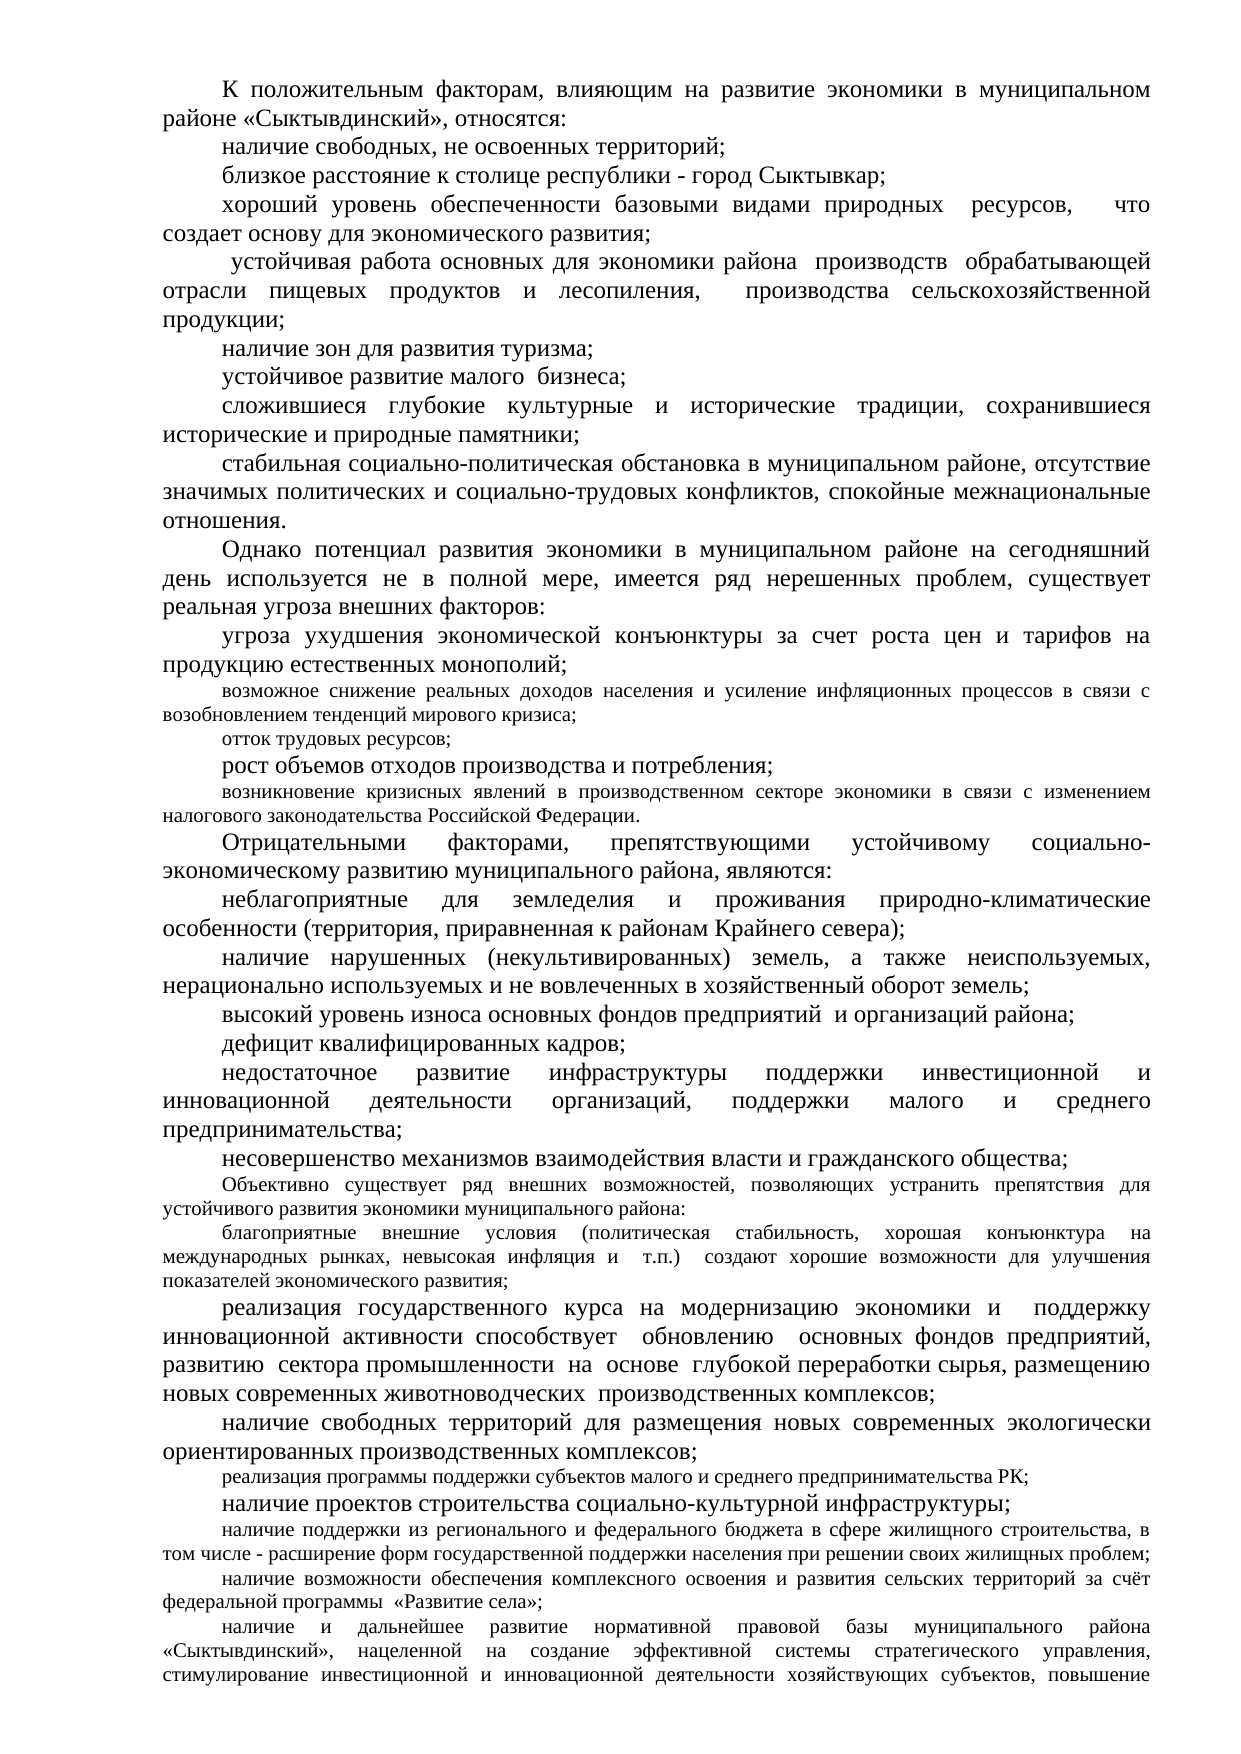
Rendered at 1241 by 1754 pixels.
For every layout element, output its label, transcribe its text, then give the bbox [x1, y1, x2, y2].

text высокий уровень износа основных фондов предприятий и организаций района; [162, 999, 1152, 1028]
text реализация программы поддержки субъектов малого и среднего предпринимательства РК; [162, 1464, 1152, 1488]
text отток трудовых ресурсов; [162, 726, 1152, 750]
text реализация государственного курса на модернизацию экономики и поддержку инновационной активности способствует обновлению основных фондов предприятий, развитию сектора промышленности на основе глубокой переработки сырья, размещению новых современных животноводческих производственных комплексов; [162, 1292, 1152, 1407]
text Отрицательными факторами, препятствующими устойчивому социально-экономическому развитию муниципального района, являются: [162, 827, 1152, 884]
text наличие свободных территорий для размещения новых современных экологически ориентированных производственных комплексов; [162, 1407, 1152, 1464]
text наличие проектов строительства социально-культурной инфраструктуры; [162, 1488, 1152, 1517]
text наличие нарушенных (некультивированных) земель, а также неиспользуемых, нерационально используемых и не вовлеченных в хозяйственный оборот земель; [162, 942, 1152, 999]
text возможное снижение реальных доходов населения и усиление инфляционных процессов в связи с возобновлением тенденций мирового кризиса; [162, 678, 1152, 726]
text сложившиеся глубокие культурные и исторические традиции, сохранившиеся исторические и природные памятники; [162, 390, 1152, 448]
text К положительным факторам, влияющим на развитие экономики в муниципальном районе «Сыктывдинский», относятся: [162, 74, 1152, 131]
text возникновение кризисных явлений в производственном секторе экономики в связи с изменением налогового законодательства Российской Федерации. [162, 778, 1152, 827]
text несовершенство механизмов взаимодействия власти и гражданского общества; [162, 1143, 1152, 1172]
text наличие возможности обеспечения комплексного освоения и развития сельских территорий за счёт федеральной программы «Развитие села»; [162, 1565, 1152, 1613]
text неблагоприятные для земледелия и проживания природно-климатические особенности (территория, приравненная к районам Крайнего севера); [162, 884, 1152, 942]
text рост объемов отходов производства и потребления; [162, 750, 1152, 778]
text наличие зон для развития туризма; [162, 333, 1152, 361]
text Однако потенциал развития экономики в муниципальном районе на сегодняшний день используется не в полной мере, имеется ряд нерешенных проблем, существует реальная угроза внешних факторов: [162, 534, 1152, 620]
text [162, 1613, 1152, 1686]
text устойчивая работа основных для экономики района производств обрабатывающей отрасли пищевых продуктов и лесопиления, производства сельскохозяйственной продукции; [162, 246, 1152, 333]
text дефицит квалифицированных кадров; [162, 1028, 1152, 1057]
text недостаточное развитие инфраструктуры поддержки инвестиционной и инновационной деятельности организаций, поддержки малого и среднего предпринимательства; [162, 1057, 1152, 1143]
text стабильная социально-политическая обстановка в муниципальном районе, отсутствие значимых политических и социально-трудовых конфликтов, спокойные межнациональные отношения. [162, 448, 1152, 534]
text наличие свободных, не освоенных территорий; [162, 131, 1152, 160]
text близкое расстояние к столице республики - город Сыктывкар; [162, 160, 1152, 189]
text благоприятные внешние условия (политическая стабильность, хорошая конъюнктура на международных рынках, невысокая инфляция и т.п.) создают хорошие возможности для улучшения показателей экономического развития; [162, 1220, 1152, 1292]
text Объективно существует ряд внешних возможностей, позволяющих устранить препятствия для устойчивого развития экономики муниципального района: [162, 1172, 1152, 1220]
text угроза ухудшения экономической конъюнктуры за счет роста цен и тарифов на продукцию естественных монополий; [162, 620, 1152, 678]
text хороший уровень обеспеченности базовыми видами природных ресурсов, что создает основу для экономического развития; [162, 189, 1152, 246]
text наличие поддержки из регионального и федерального бюджета в сфере жилищного строительства, в том числе - расширение форм государственной поддержки населения при решении своих жилищных проблем; [162, 1517, 1152, 1565]
text устойчивое развитие малого бизнеса; [162, 361, 1152, 390]
